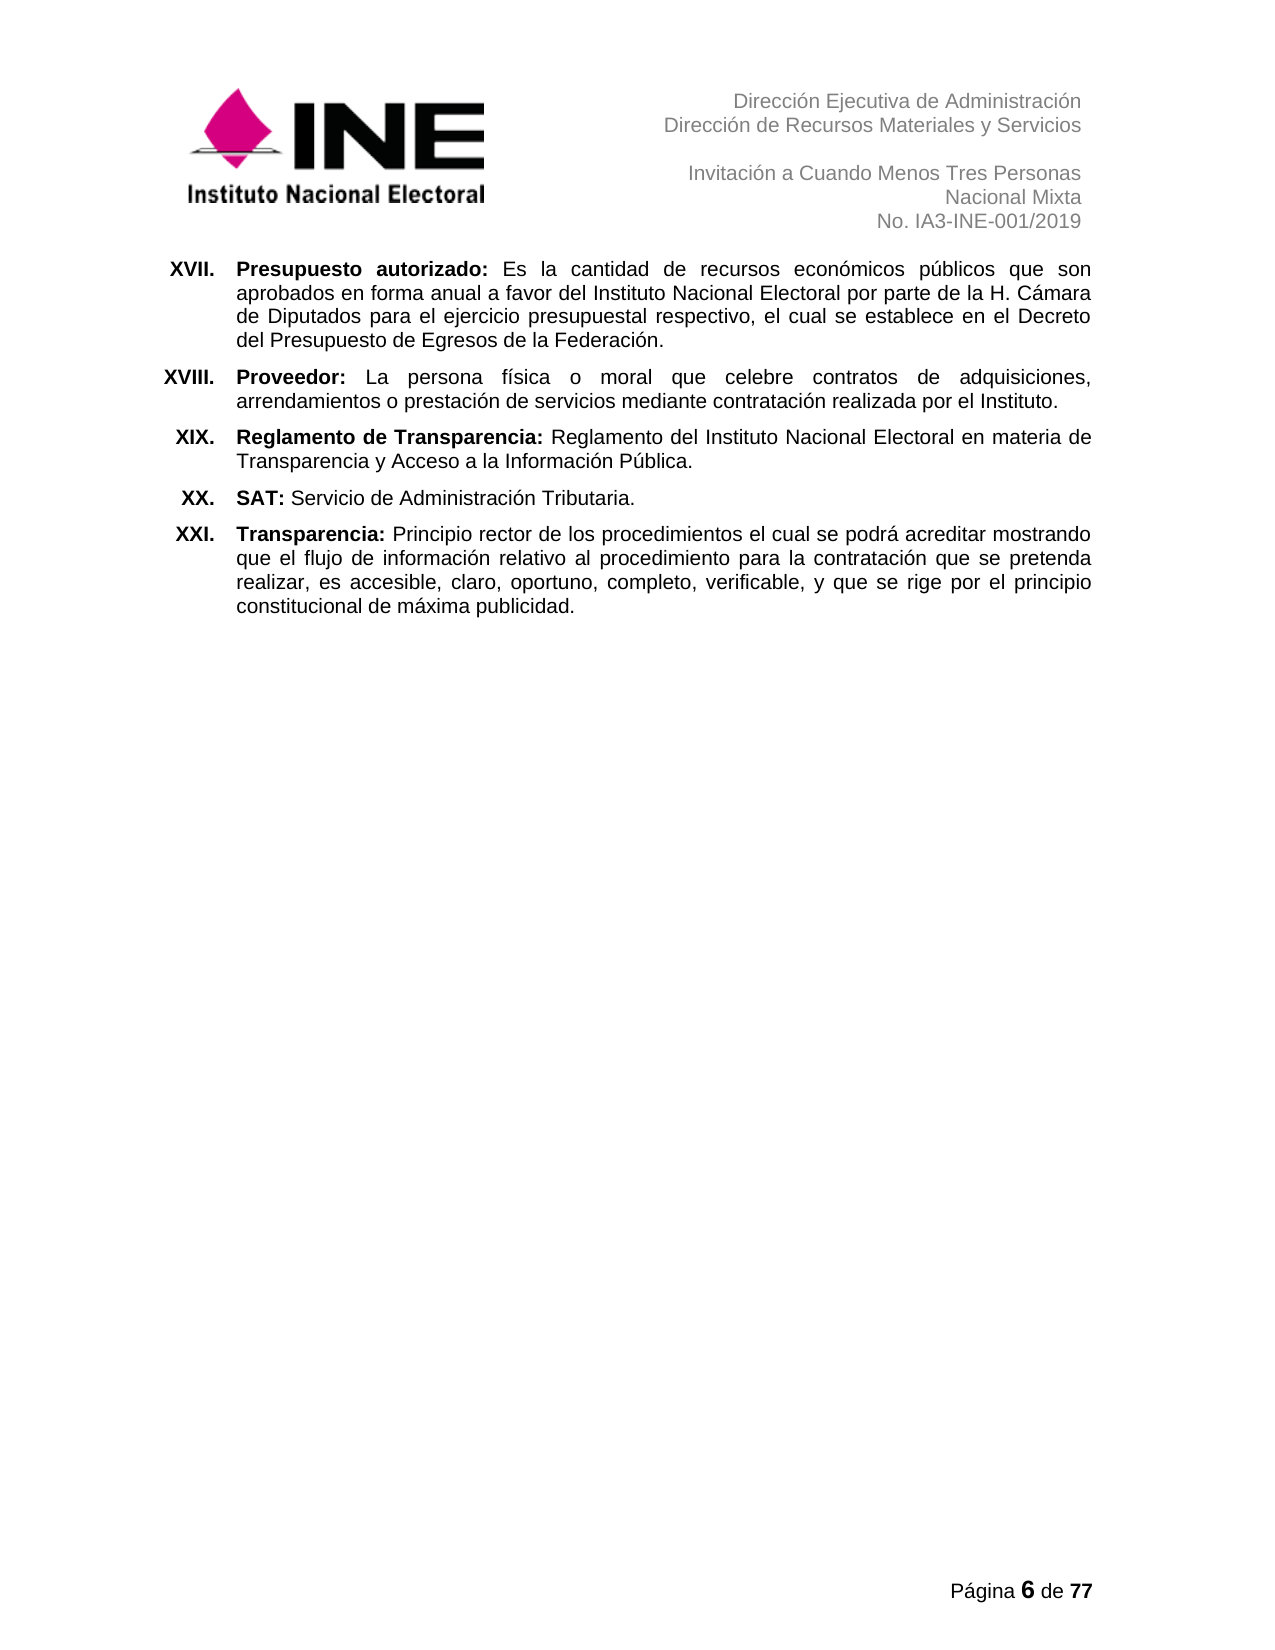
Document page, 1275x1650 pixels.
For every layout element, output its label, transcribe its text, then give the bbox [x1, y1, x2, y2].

list Proveedor: La persona física o moral que celebre contratos de adquisiciones, arrendamientos o prestación de servicios mediante contratación realizada por el Instituto. [215, 365, 1092, 413]
list Reglamento de Transparencia: Reglamento del Instituto Nacional Electoral en materia de Transparencia y Acceso a la Información Pública. [215, 425, 1092, 473]
list Transparencia: Principio rector de los procedimientos el cual se podrá acreditar mostrando que el flujo de información relativo al procedimiento para la contratación que se pretenda realizar, es accesible, claro, oportuno, completo, verificable, y que se rige por el principio constitucional de máxima publicidad. [215, 522, 1092, 618]
picture [188, 88, 484, 203]
list Presupuesto autorizado: Es la cantidad de recursos económicos públicos que son aprobados en forma anual a favor del Instituto Nacional Electoral por parte de la H. Cámara de Diputados para el ejercicio presupuestal respectivo, el cual se establece en el Decreto del Presupuesto de Egresos de la Federación. [215, 256, 1092, 352]
list SAT: Servicio de Administración Tributaria. [215, 486, 1092, 509]
